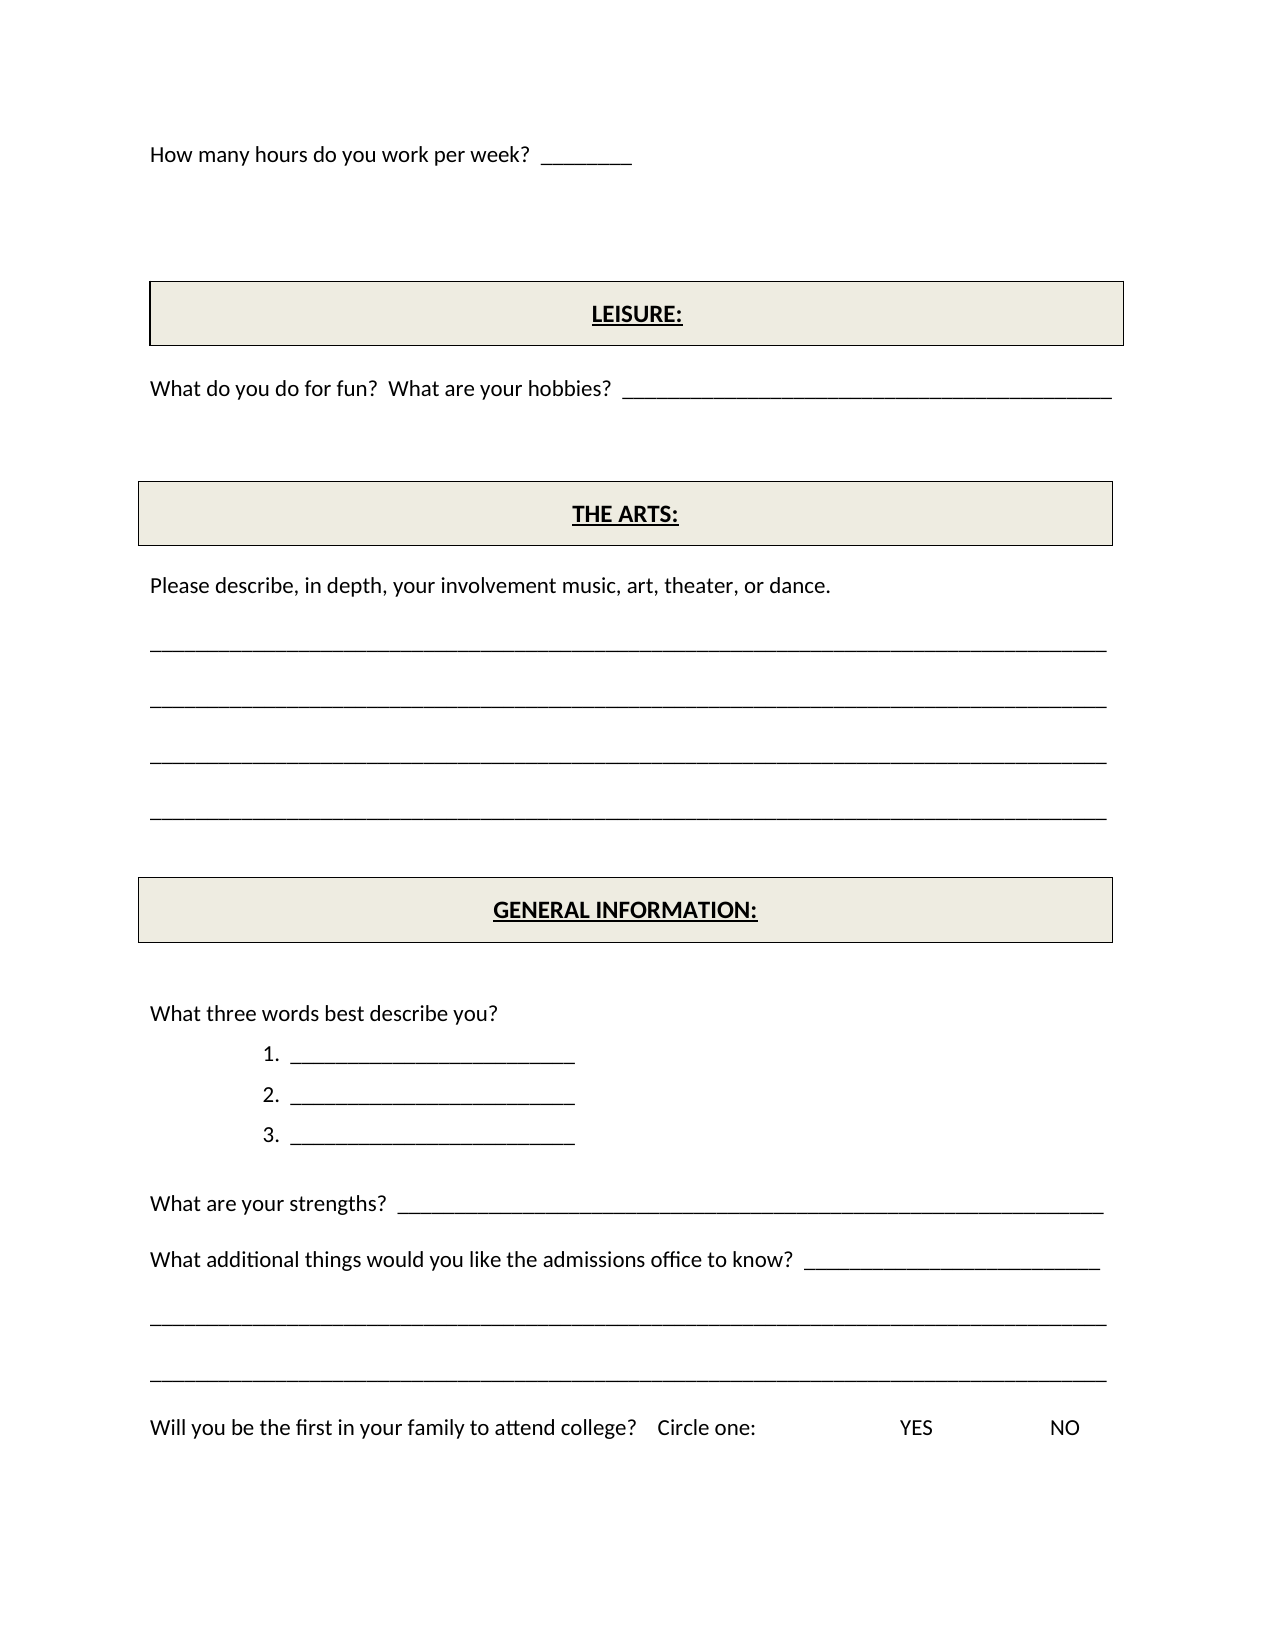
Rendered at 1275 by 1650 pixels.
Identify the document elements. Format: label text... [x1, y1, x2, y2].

text How many hours do you work per week? ________ [150, 141, 1125, 168]
text ____________________________________________________________________________________ [150, 796, 1125, 823]
text Will you be the first in your family to attend college? Circle one: YES NO [150, 1413, 1125, 1441]
text What are your strengths? ______________________________________________________________ [150, 1189, 1125, 1217]
text 3. _________________________ [262, 1120, 1125, 1148]
text ____________________________________________________________________________________ [150, 1301, 1125, 1329]
text ____________________________________________________________________________________ [150, 683, 1125, 711]
text ____________________________________________________________________________________ [150, 627, 1125, 655]
text Please describe, in depth, your involvement music, art, theater, or dance. [150, 483, 1125, 599]
text 1. _________________________ [262, 1039, 1125, 1067]
table_header THE ARTS: [139, 482, 1112, 545]
text What do you do for fun? What are your hobbies? ___________________________________________ [150, 374, 1125, 402]
table_header LEISURE: [151, 282, 1123, 345]
text ____________________________________________________________________________________ [150, 739, 1125, 767]
text 2. _________________________ [262, 1080, 1125, 1108]
text What three words best describe you? [150, 999, 1125, 1027]
table_header GENERAL INFORMATION: [139, 878, 1112, 942]
text What additional things would you like the admissions office to know? __________________________ [150, 1245, 1125, 1273]
text ____________________________________________________________________________________ [150, 1357, 1125, 1385]
